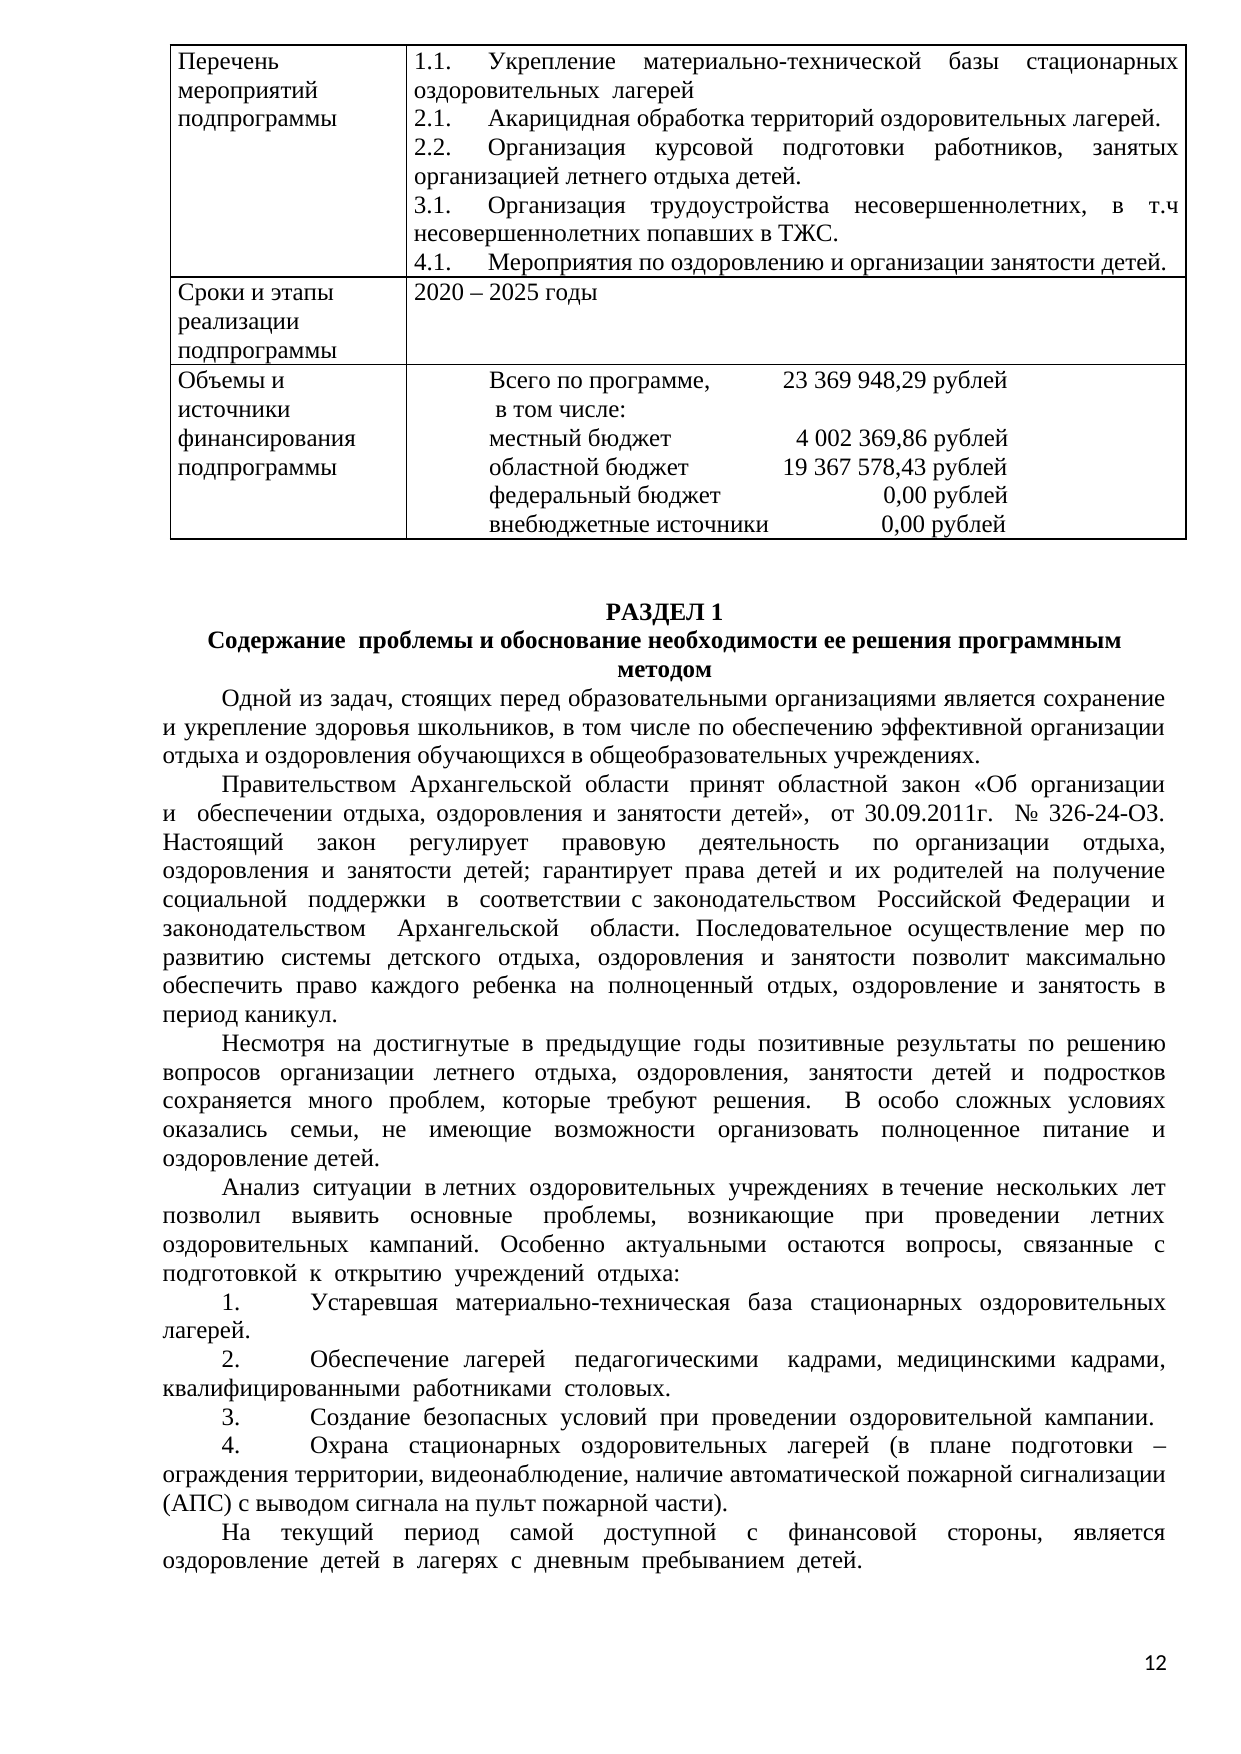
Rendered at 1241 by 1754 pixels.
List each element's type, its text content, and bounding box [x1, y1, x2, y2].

text Правительством Архангельской области принят областной закон «Об организации и обеспечении отдыха, оздоровления и занятости детей», от 30.09.2011г. № 326-24-ОЗ. Настоящий закон регулирует правовую деятельность по организации отдыха, оздоровления и занятости детей; гарантирует права детей и их родителей на получение социальной поддержки в соответствии с законодательством Российской Федерации и законодательством Архангельской области. Последовательное осуществление мер по развитию системы детского отдыха, оздоровления и занятости позволит максимально обеспечить право каждого ребенка на полноценный отдых, оздоровление и занятость в период каникул. [162, 769, 1167, 1028]
list Создание безопасных условий при проведении оздоровительной кампании. [162, 1402, 1167, 1431]
table_cell Всего по программе, 23 369 948,29 рублей в том числе: местный бюджет 4 002 369,86 рублей областной бюджет 19 367 578,43 рублей федеральный бюджет 0,00 рублей внебюджетные источники 0,00 рублей [407, 365, 1185, 538]
text Несмотря на достигнутые в предыдущие годы позитивные результаты по решению вопросов организации летнего отдыха, оздоровления, занятости детей и подростков сохраняется много проблем, которые требуют решения. В особо сложных условиях оказались семьи, не имеющие возможности организовать полноценное питание и оздоровление детей. [162, 1028, 1167, 1172]
text На текущий период самой доступной с финансовой стороны, является оздоровление детей в лагерях с дневным пребыванием детей. [162, 1517, 1167, 1574]
list Устаревшая материально-техническая база стационарных оздоровительных лагерей. [162, 1287, 1167, 1344]
table_cell Объемы и источники финансирования подпрограммы [171, 365, 406, 538]
table_cell Перечень мероприятий подпрограммы [171, 46, 406, 276]
list Обеспечение лагерей педагогическими кадрами, медицинскими кадрами, квалифицированными работниками столовых. [162, 1344, 1167, 1402]
table_cell Укрепление материально-технической базы стационарных оздоровительных лагерей Акарицидная обработка территорий оздоровительных лагерей. Организация курсовой подготовки работников, занятых организацией летнего отдыха детей. Организация трудоустройства несовершеннолетних, в т.ч несовершеннолетних попавших в ТЖС. Мероприятия по оздоровлению и организации занятости детей. [407, 46, 1185, 276]
text Содержание проблемы и обоснование необходимости ее решения программным методом [162, 626, 1167, 683]
table_cell Сроки и этапы реализации подпрограммы [171, 278, 406, 364]
list Охрана стационарных оздоровительных лагерей (в плане подготовки – ограждения территории, видеонаблюдение, наличие автоматической пожарной сигнализации (АПС) с выводом сигнала на пульт пожарной части). [162, 1431, 1167, 1517]
text РАЗДЕЛ 1 [162, 597, 1167, 626]
table_cell 2020 – 2025 годы [407, 278, 1185, 364]
text Одной из задач, стоящих перед образовательными организациями является сохранение и укрепление здоровья школьников, в том числе по обеспечению эффективной организации отдыха и оздоровления обучающихся в общеобразовательных учреждениях. [162, 683, 1167, 769]
text Анализ ситуации в летних оздоровительных учреждениях в течение нескольких лет позволил выявить основные проблемы, возникающие при проведении летних оздоровительных кампаний. Особенно актуальными остаются вопросы, связанные с подготовкой к открытию учреждений отдыха: [162, 1172, 1167, 1287]
